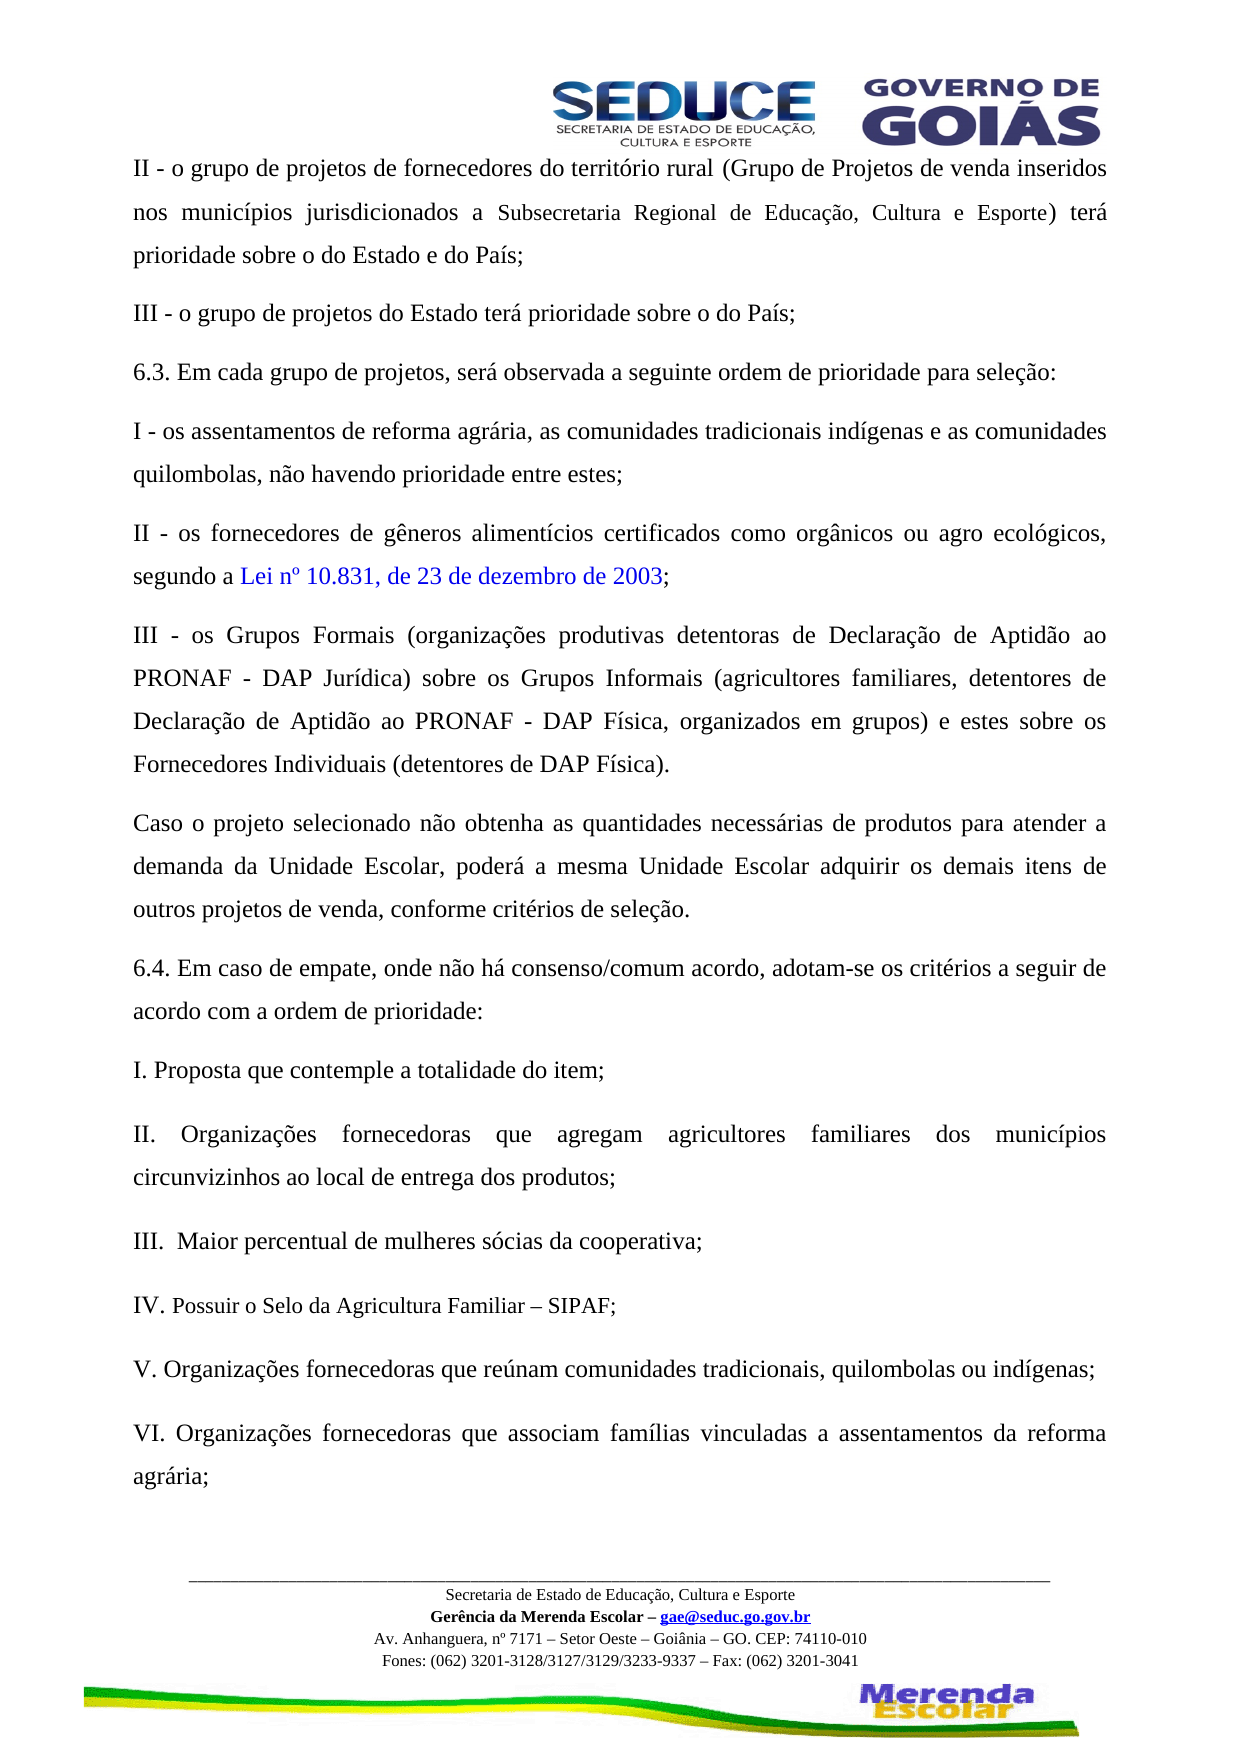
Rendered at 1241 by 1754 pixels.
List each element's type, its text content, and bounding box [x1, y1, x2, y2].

text II - os fornecedores de gêneros alimentícios certificados como orgânicos ou agro ecológicos, segundo a Lei nº 10.831, de 23 de dezembro de 2003; [133, 518, 1107, 590]
text 6.3. Em cada grupo de projetos, será observada a seguinte ordem de prioridade para seleção: [133, 357, 1107, 386]
text II - o grupo de projetos de fornecedores do território rural (Grupo de Projetos de venda inseridos nos municípios jurisdicionados a Subsecretaria Regional de Educação, Cultura e Esporte) terá prioridade sobre o do Estado e do País; [133, 153, 1107, 268]
text 6.4. Em caso de empate, onde não há consenso/comum acordo, adotam-se os critérios a seguir de acordo com a ordem de prioridade: [133, 953, 1107, 1025]
text III. Maior percentual de mulheres sócias da cooperativa; [133, 1226, 1107, 1254]
text II. Organizações fornecedoras que agregam agricultores familiares dos municípios circunvizinhos ao local de entrega dos produtos; [133, 1119, 1107, 1191]
text I - os assentamentos de reforma agrária, as comunidades tradicionais indígenas e as comunidades quilombolas, não havendo prioridade entre estes; [133, 416, 1107, 488]
text I. Proposta que contemple a totalidade do item; [133, 1055, 1107, 1083]
text V. Organizações fornecedoras que reúnam comunidades tradicionais, quilombolas ou indígenas; [133, 1354, 1107, 1382]
text Caso o projeto selecionado não obtenha as quantidades necessárias de produtos para atender a demanda da Unidade Escolar, poderá a mesma Unidade Escolar adquirir os demais itens de outros projetos de venda, conforme critérios de seleção. [133, 808, 1107, 923]
picture [552, 73, 1108, 154]
text III - o grupo de projetos do Estado terá prioridade sobre o do País; [133, 298, 1107, 327]
text III - os Grupos Formais (organizações produtivas detentoras de Declaração de Aptidão ao PRONAF - DAP Jurídica) sobre os Grupos Informais (agricultores familiares, detentores de Declaração de Aptidão ao PRONAF - DAP Física, organizados em grupos) e estes sobre os Fornecedores Individuais (detentores de DAP Física). [133, 620, 1107, 778]
text VI. Organizações fornecedoras que associam famílias vinculadas a assentamentos da reforma agrária; [133, 1418, 1107, 1489]
text IV. Possuir o Selo da Agricultura Familiar – SIPAF; [133, 1290, 1107, 1318]
